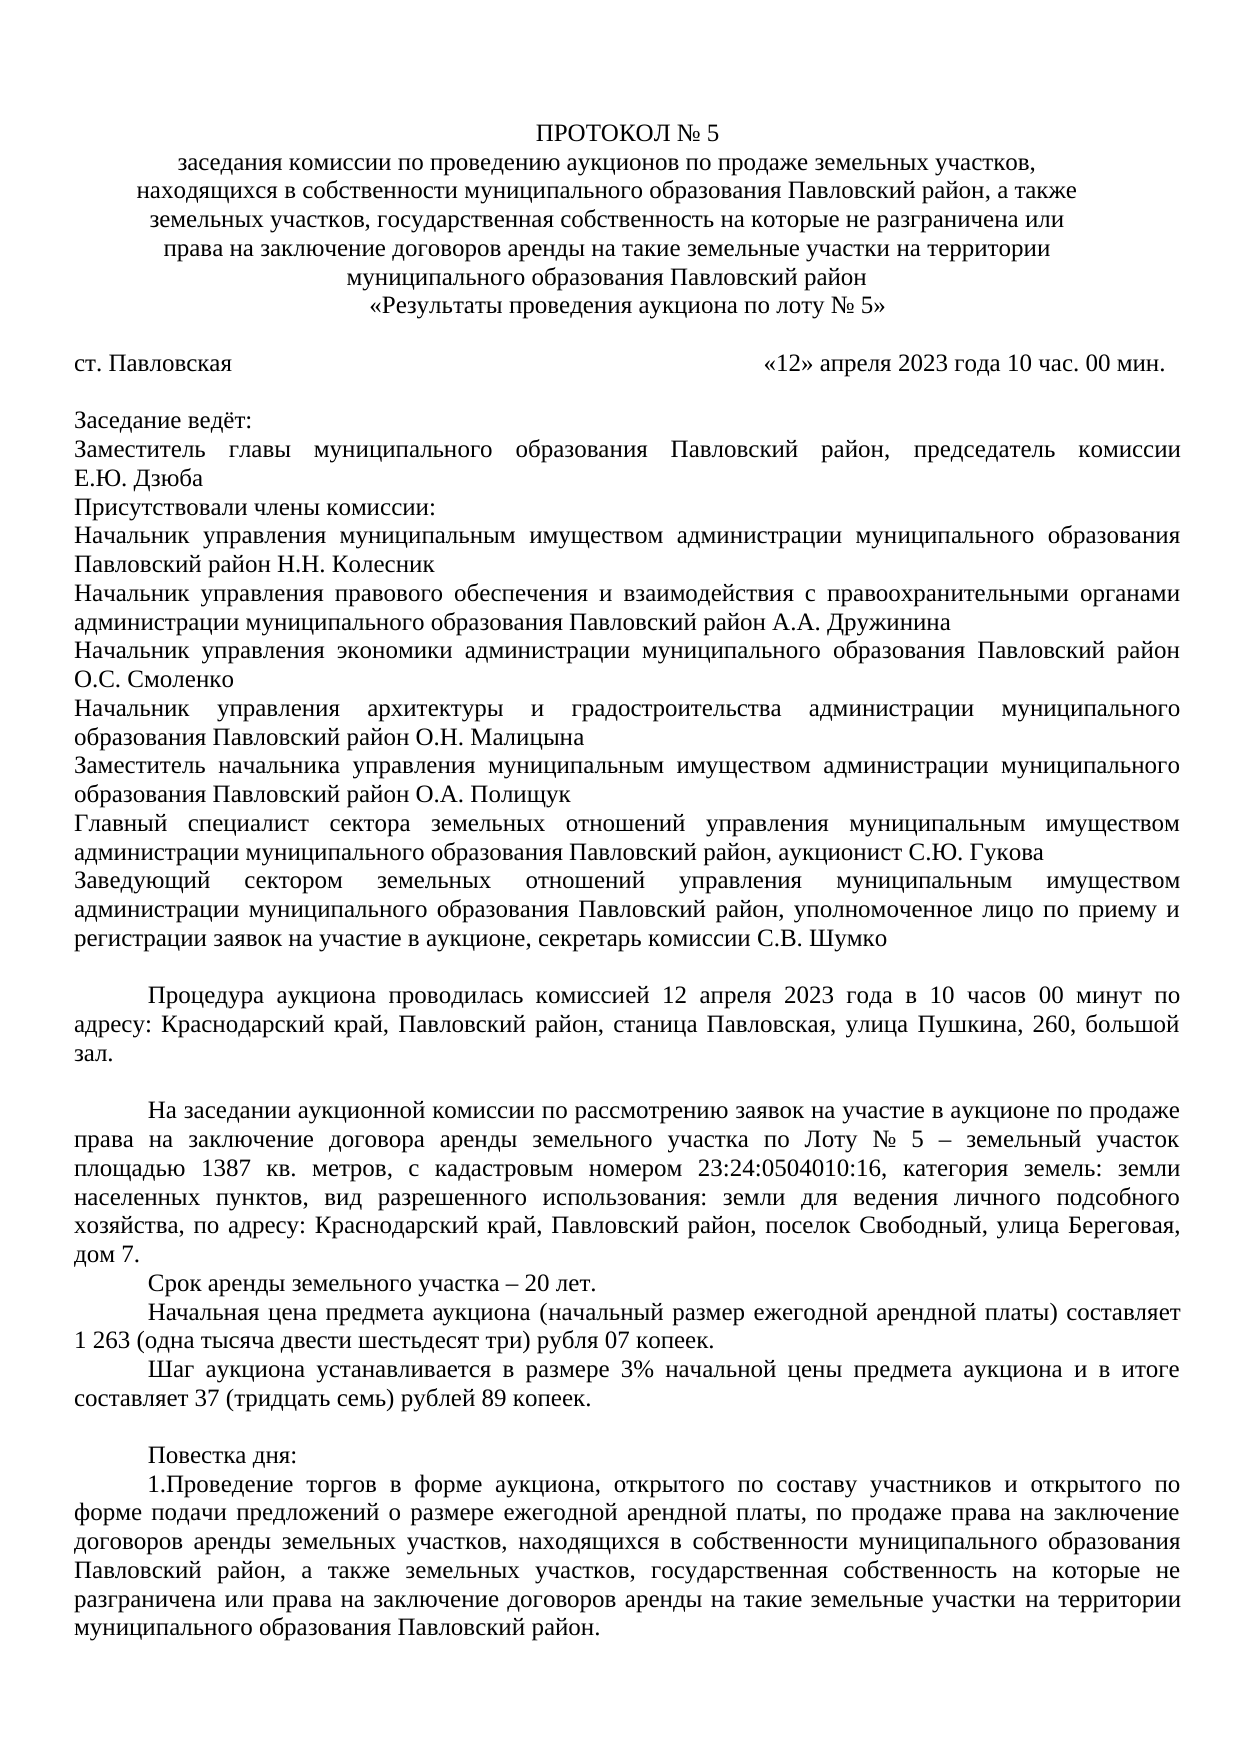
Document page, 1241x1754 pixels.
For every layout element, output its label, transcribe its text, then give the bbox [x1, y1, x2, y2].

text заседания комиссии по проведению аукционов по продаже земельных участков, находящихся в собственности муниципального образования Павловский район, а также земельных участков, государственная собственность на которые не разграничена или права на заключение договоров аренды на такие земельные участки на территории муниципального образования Павловский район [124, 147, 1090, 291]
text Присутствовали члены комиссии: [74, 492, 1181, 521]
list На заседании аукционной комиссии по рассмотрению заявок на участие в аукционе по продаже права на заключение договора аренды земельного участка по Лоту № 5 – земельный участок площадью 1387 кв. метров, с кадастровым номером 23:24:0504010:16, категория земель: земли населенных пунктов, вид разрешенного использования: земли для ведения личного подсобного хозяйства, по адресу: Краснодарский край, Павловский район, поселок Свободный, улица Береговая, дом 7. [74, 1096, 1181, 1268]
text Начальная цена предмета аукциона (начальный размер ежегодной арендной платы) составляет 1 263 (одна тысяча двести шестьдесят три) рубля 07 копеек. [74, 1297, 1181, 1354]
text Заместитель начальника управления муниципальным имуществом администрации муниципального образования Павловский район О.А. Полищук [74, 751, 1181, 808]
text 1.Проведение торгов в форме аукциона, открытого по составу участников и открытого по форме подачи предложений о размере ежегодной арендной платы, по продаже права на заключение договоров аренды земельных участков, находящихся в собственности муниципального образования Павловский район, а также земельных участков, государственная собственность на которые не разграничена или права на заключение договоров аренды на такие земельные участки на территории муниципального образования Павловский район. [74, 1469, 1181, 1641]
text ст. Павловская «12» апреля 2023 года 10 час. 00 мин. [74, 348, 1181, 377]
text Главный специалист сектора земельных отношений управления муниципальным имуществом администрации муниципального образования Павловский район, аукционист С.Ю. Гукова [74, 808, 1181, 866]
text «Результаты проведения аукциона по лоту № 5» [74, 291, 1181, 319]
text Заседание ведёт: [74, 406, 1181, 434]
text ПРОТОКОЛ № 5 [74, 118, 1181, 147]
text Начальник управления архитектуры и градостроительства администрации муниципального образования Павловский район О.Н. Малицына [74, 693, 1181, 751]
text Срок аренды земельного участка – 20 лет. [74, 1268, 1181, 1297]
text Начальник управления экономики администрации муниципального образования Павловский район О.С. Смоленко [74, 636, 1181, 693]
text Заместитель главы муниципального образования Павловский район, председатель комиссии Е.Ю. Дзюба [74, 434, 1181, 492]
text Заведующий сектором земельных отношений управления муниципальным имуществом администрации муниципального образования Павловский район, уполномоченное лицо по приему и регистрации заявок на участие в аукционе, секретарь комиссии С.В. Шумко [74, 866, 1181, 952]
text Процедура аукциона проводилась комиссией 12 апреля 2023 года в 10 часов 00 минут по адресу: Краснодарский край, Павловский район, станица Павловская, улица Пушкина, 260, большой зал. [74, 981, 1181, 1067]
text Начальник управления муниципальным имуществом администрации муниципального образования Павловский район Н.Н. Колесник [74, 521, 1181, 578]
list Повестка дня: [74, 1440, 1181, 1469]
text Шаг аукциона устанавливается в размере 3% начальной цены предмета аукциона и в итоге составляет 37 (тридцать семь) рублей 89 копеек. [74, 1354, 1181, 1412]
text Начальник управления правового обеспечения и взаимодействия с правоохранительными органами администрации муниципального образования Павловский район А.А. Дружинина [74, 578, 1181, 636]
